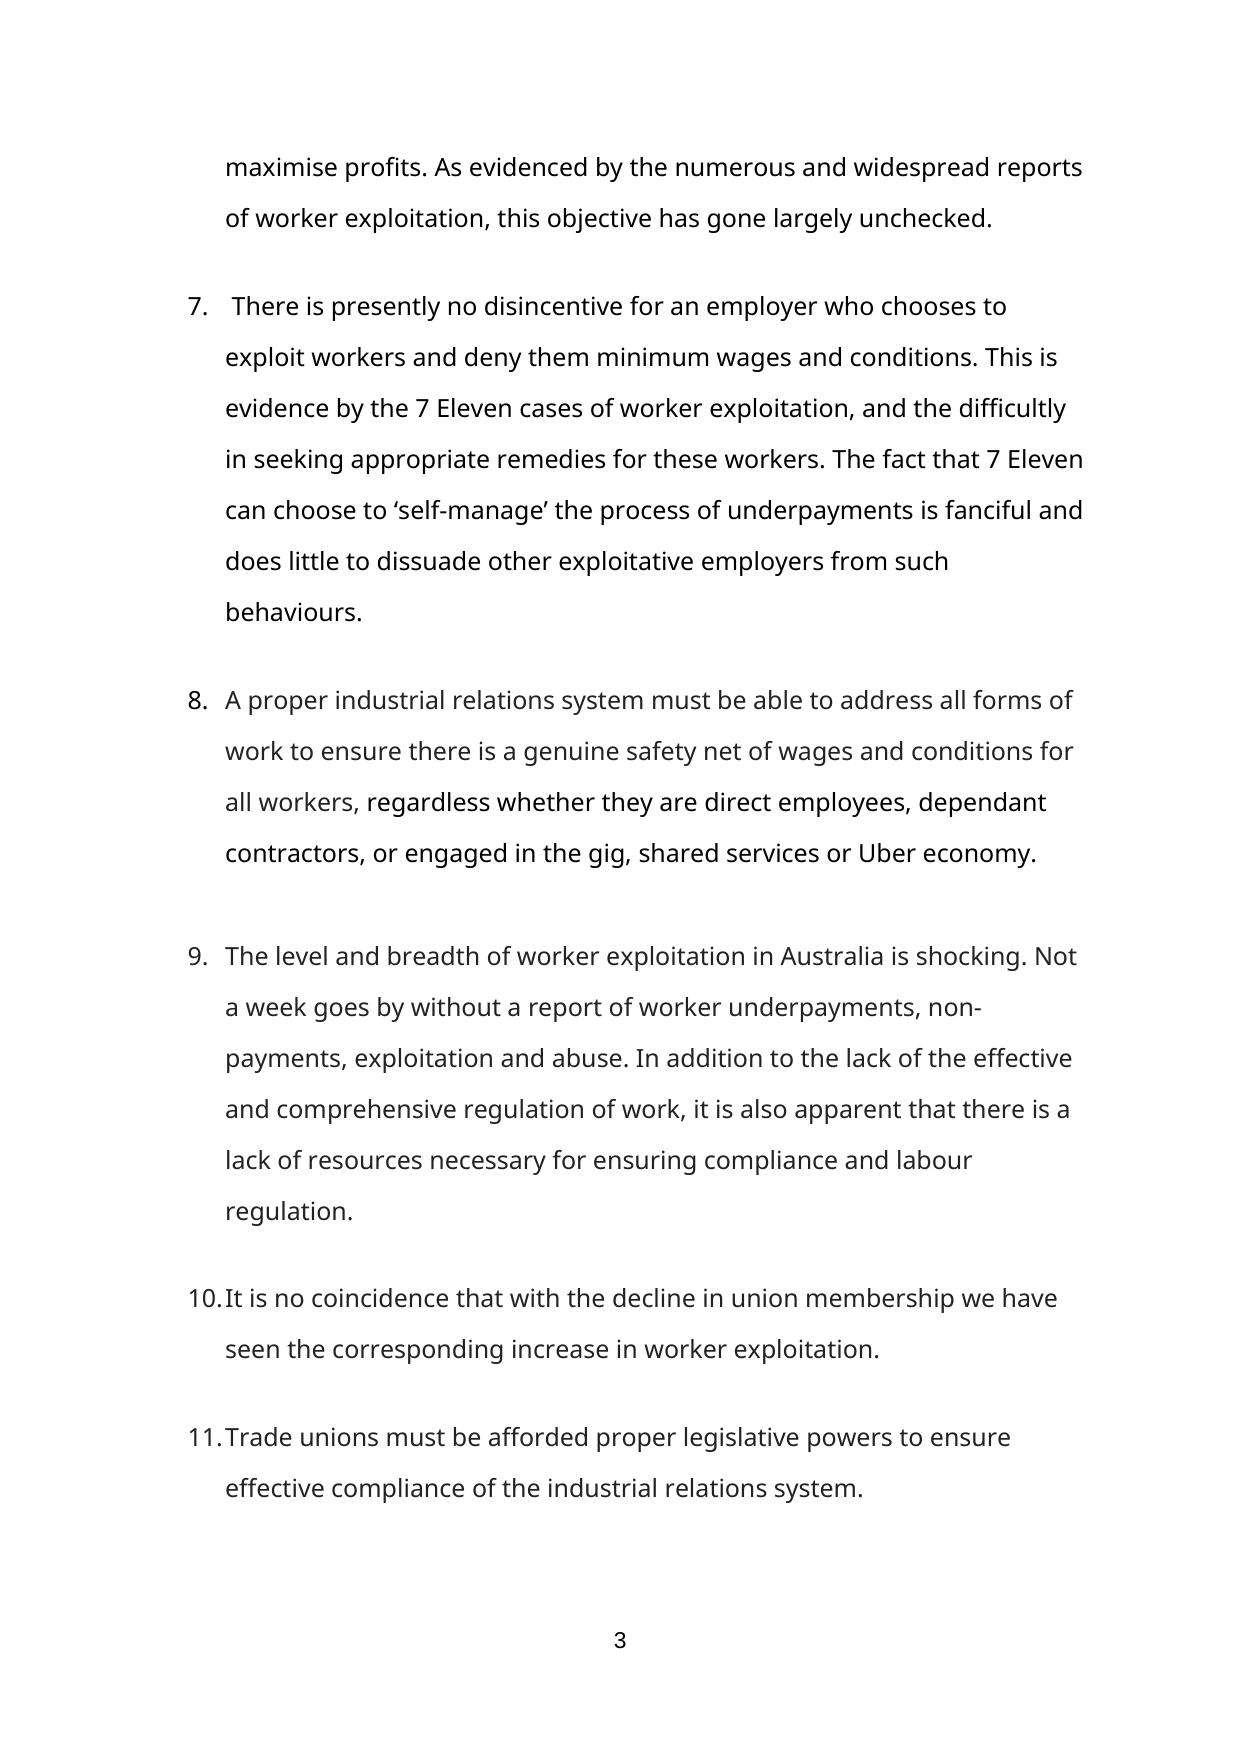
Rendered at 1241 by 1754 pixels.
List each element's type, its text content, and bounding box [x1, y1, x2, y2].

list Trade unions must be afforded proper legislative powers to ensure effective compliance of the industrial relations system. [187, 1420, 1090, 1505]
list It is no coincidence that with the decline in union membership we have seen the corresponding increase in worker exploitation. [187, 1281, 1090, 1366]
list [187, 150, 1090, 235]
list The level and breadth of worker exploitation in Australia is shocking. Not a week goes by without a report of worker underpayments, non-payments, exploitation and abuse. In addition to the lack of the effective and comprehensive regulation of work, it is also apparent that there is a lack of resources necessary for ensuring compliance and labour regulation. [187, 938, 1090, 1227]
list There is presently no disincentive for an employer who chooses to exploit workers and deny them minimum wages and conditions. This is evidence by the 7 Eleven cases of worker exploitation, and the difficultly in seeking appropriate remedies for these workers. The fact that 7 Eleven can choose to ‘self-manage’ the process of underpayments is fanciful and does little to dissuade other exploitative employers from such behaviours. [187, 289, 1090, 629]
list A proper industrial relations system must be able to address all forms of work to ensure there is a genuine safety net of wages and conditions for all workers, regardless whether they are direct employees, dependant contractors, or engaged in the gig, shared services or Uber economy. [187, 683, 1090, 870]
